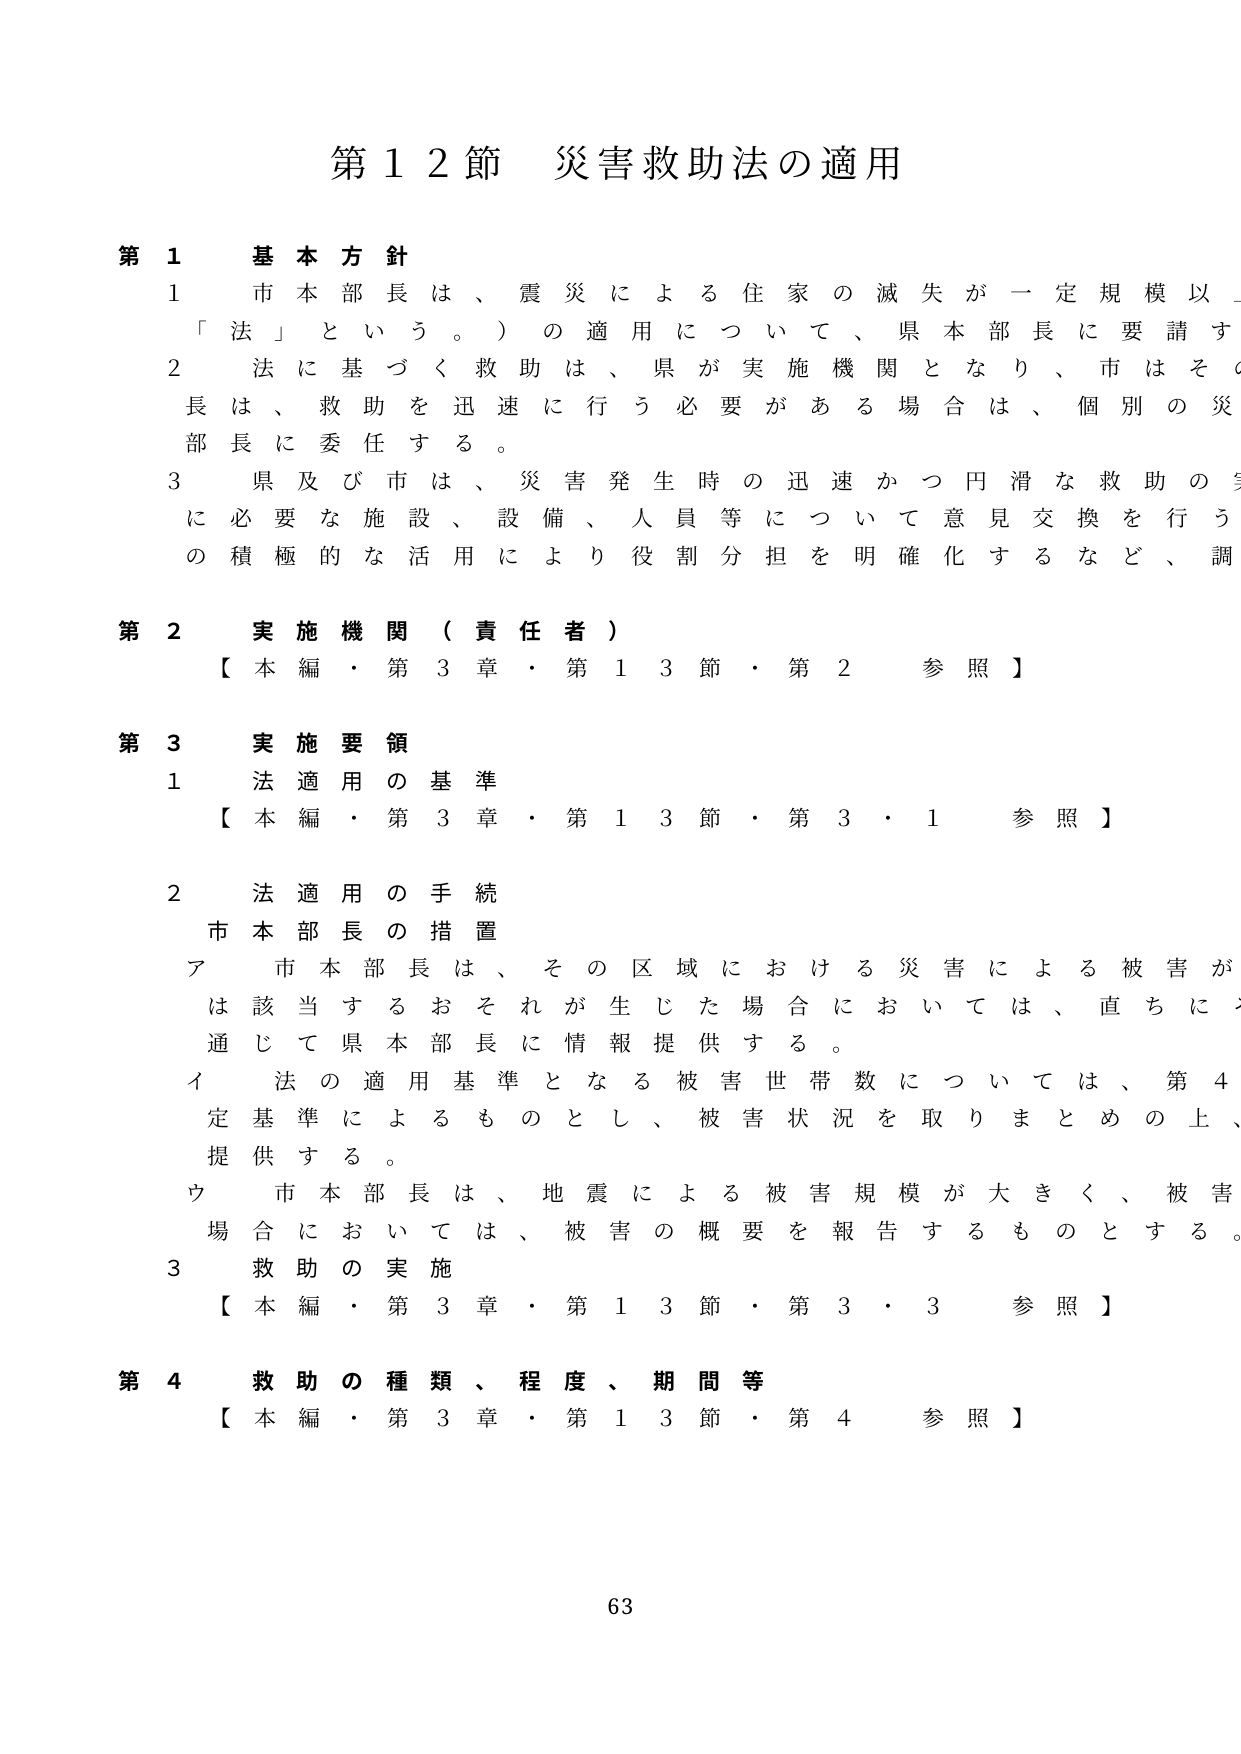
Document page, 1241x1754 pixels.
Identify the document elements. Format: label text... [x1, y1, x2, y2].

text 【本編・第３章・第１３節・第３・３ 参照】 [118, 1286, 1122, 1316]
text 第２ 実施機関（責任者） [118, 611, 1122, 648]
text 【本編・第３章・第１３節・第４ 参照】 [118, 1398, 1122, 1436]
text ３ 県及び市は、災害発生時の迅速かつ円滑な救助の実施体制の構築に向けて、あらかじめ救助に必要な施設、設備、人員等について意見交換を行うとともに、事務委任制度や救助実施制度の積極的な活用により役割分担を明確化するなど、調査を行っておくものとする。 [141, 461, 1122, 573]
text ２ 法に基づく救助は、県が実施機関となり、市はその補助機関として、活動に当たるが、県本部長は、救助を迅速に行う必要がある場合は、個別の災害ごとに救助に関する事務の一部を市本部長に委任する。 [118, 379, 1122, 461]
text ３ 救助の実施 [118, 1248, 1122, 1286]
text 市本部長の措置 [118, 911, 1122, 948]
text ２ 法適用の手続 [118, 873, 1122, 911]
text １ 市本部長は、震災による住家の滅失が一定規模以上となった場合、災害救助法（以下、本節中「法」という。）の適用について、県本部長に要請する。 [118, 304, 1122, 348]
text １ 市本部長は、震災による住家の滅失が一定規模以上となった場合、災害救助法（以下、本節中「法」という。）の適用について、県本部長に要請する。 [118, 273, 1122, 303]
text 【本編・第３章・第１３節・第３・１ 参照】 [118, 798, 1122, 828]
text 第１ 基本方針 [118, 236, 1122, 273]
text １ 法適用の基準 [118, 761, 1122, 798]
text 第３ 実施要領 [118, 723, 1122, 761]
text ２ 法に基づく救助は、県が実施機関となり、市はその補助機関として、活動に当たるが、県本部長は、救助を迅速に行う必要がある場合は、個別の災害ごとに救助に関する事務の一部を市本部長に委任する。 [118, 348, 1122, 378]
text 第４ 救助の種類、程度、期間等 [118, 1361, 1122, 1398]
text 【本編・第３章・第１３節・第２ 参照】 [118, 648, 1122, 686]
text ウ 市本部長は、地震による被害規模が大きく、被害状況を早急に取りまとめることが困難な場合においては、被害の概要を報告するものとする。 [164, 1173, 1122, 1248]
text 第１２節 災害救助法の適用 [118, 123, 1122, 198]
text イ 法の適用基準となる被害世帯数については、第４節「情報の収集・伝達」に定める被害判定基準によるものとし、被害状況を取りまとめの上、被害報告様式により、県本部長に情報提供する。 [164, 1061, 1122, 1173]
text ア 市本部長は、その区域における災害による被害が、法の適用基準のいずれかに該当し、又は該当するおそれが生じた場合においては、直ちにその旨について地方支部福祉環境班長を通じて県本部長に情報提供する。 [164, 948, 1122, 1061]
